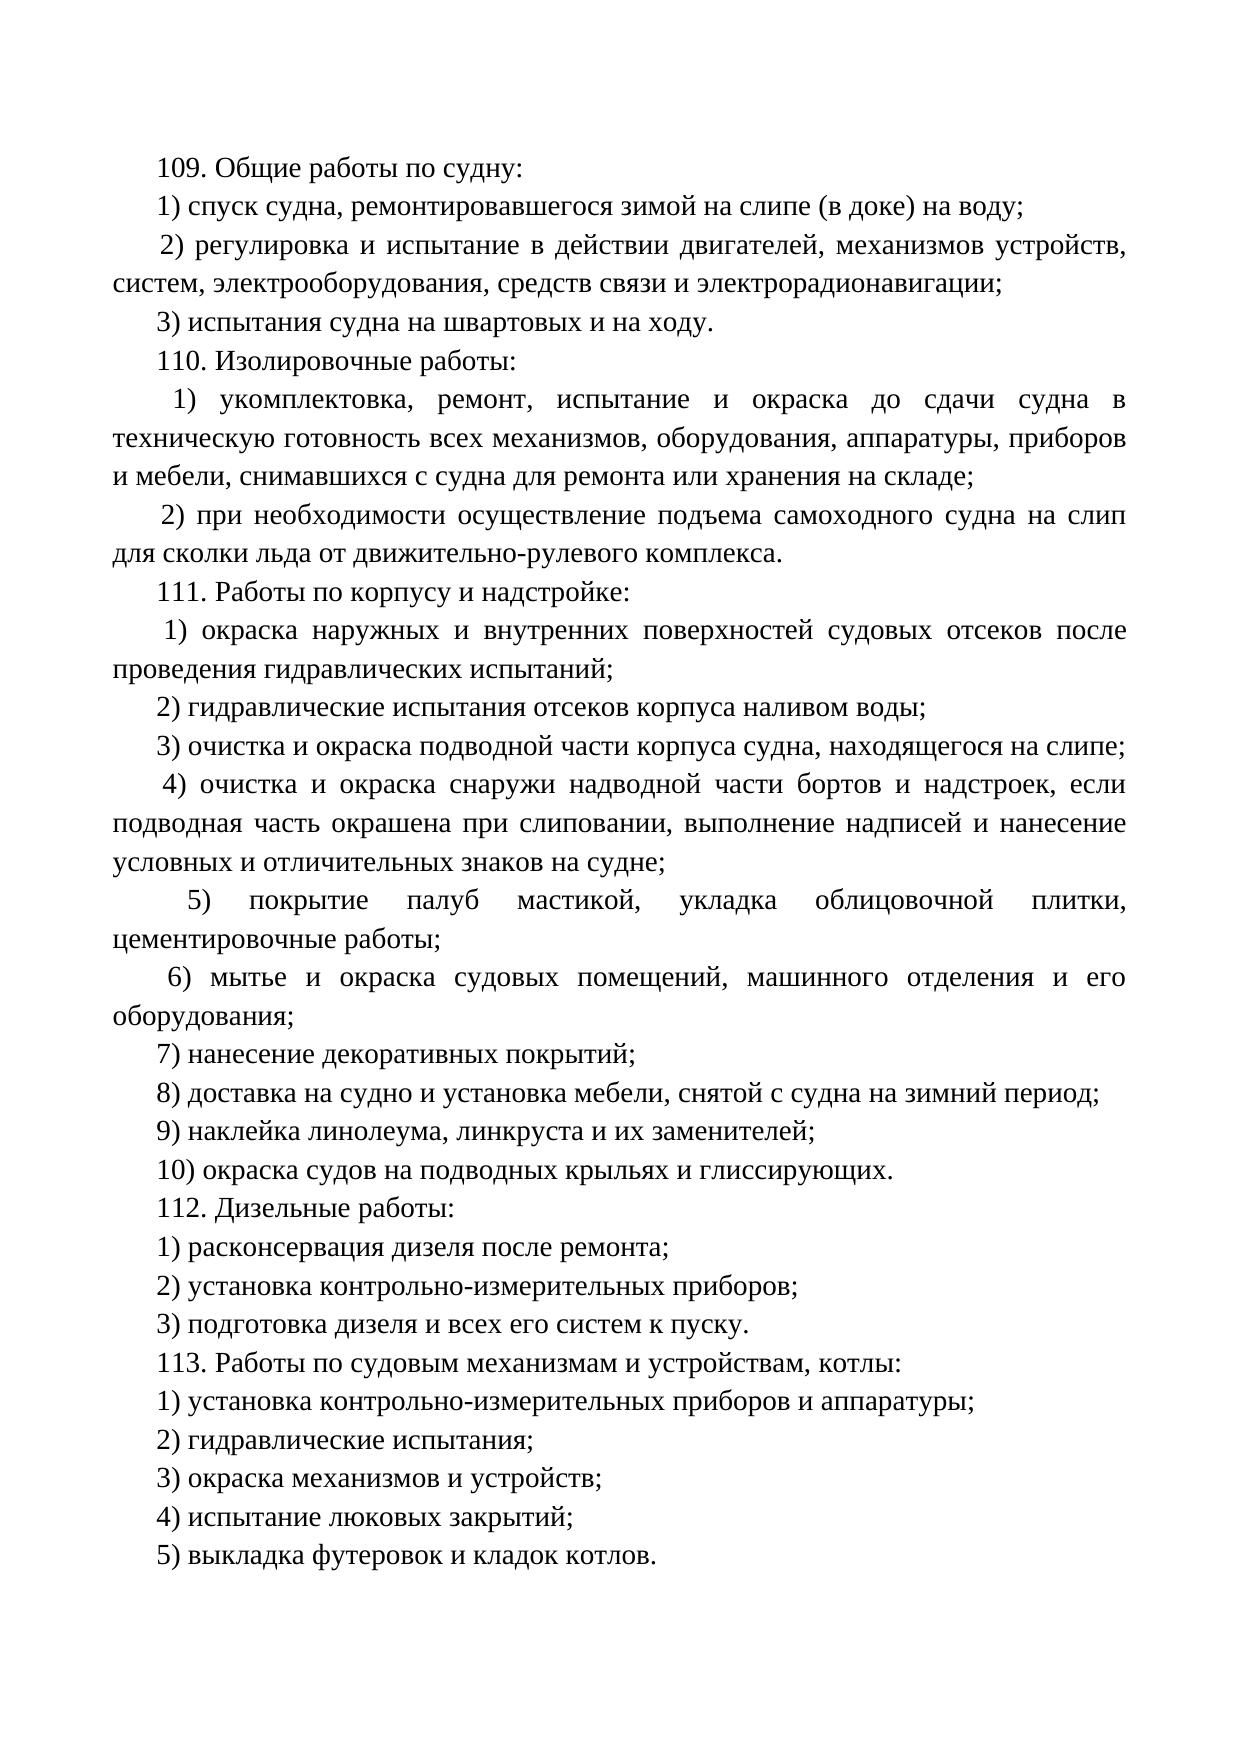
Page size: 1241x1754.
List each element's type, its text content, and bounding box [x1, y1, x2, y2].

text 3) подготовка дизеля и всех его систем к пуску. [112, 1306, 1128, 1340]
text 3) окраска механизмов и устройств; [112, 1460, 1128, 1494]
text 1) расконсервация дизеля после ремонта; [112, 1229, 1128, 1263]
text 1) установка контрольно-измерительных приборов и аппаратуры; [112, 1383, 1128, 1417]
text 111. Работы по корпусу и надстройке: [112, 574, 1128, 607]
text 9) наклейка линолеума, линкруста и их заменителей; [112, 1113, 1128, 1147]
text 2) гидравлические испытания отсеков корпуса наливом воды; [112, 689, 1128, 723]
text 113. Работы по судовым механизмам и устройствам, котлы: [112, 1345, 1128, 1378]
text 1) укомплектовка, ремонт, испытание и окраска до сдачи судна в техническую готовность всех механизмов, оборудования, аппаратуры, приборов и мебели, снимавшихся с судна для ремонта или хранения на складе; [112, 381, 1128, 492]
text 8) доставка на судно и установка мебели, снятой с судна на зимний период; [112, 1075, 1128, 1108]
text 1) спуск судна, ремонтировавшегося зимой на слипе (в доке) на воду; [112, 188, 1128, 222]
text 1) окраска наружных и внутренних поверхностей судовых отсеков после проведения гидравлических испытаний; [112, 612, 1128, 684]
text 112. Дизельные работы: [112, 1191, 1128, 1224]
text 6) мытье и окраска судовых помещений, машинного отделения и его оборудования; [112, 959, 1128, 1031]
text 5) выкладка футеровок и кладок котлов. [112, 1537, 1128, 1571]
text 2) гидравлические испытания; [112, 1422, 1128, 1455]
text 109. Общие работы по судну: [112, 150, 1128, 183]
text 2) регулировка и испытание в действии двигателей, механизмов устройств, систем, электрооборудования, средств связи и электрорадионавигации; [112, 227, 1128, 299]
text 4) очистка и окраска снаружи надводной части бортов и надстроек, если подводная часть окрашена при слиповании, выполнение надписей и нанесение условных и отличительных знаков на судне; [112, 767, 1128, 877]
text 5) покрытие палуб мастикой, укладка облицовочной плитки, цементировочные работы; [112, 882, 1128, 954]
text 110. Изолировочные работы: [112, 343, 1128, 376]
text 3) испытания судна на швартовых и на ходу. [112, 304, 1128, 338]
text 2) установка контрольно-измерительных приборов; [112, 1268, 1128, 1301]
text 2) при необходимости осуществление подъема самоходного судна на слип для сколки льда от движительно-рулевого комплекса. [112, 497, 1128, 569]
text 7) нанесение декоративных покрытий; [112, 1036, 1128, 1070]
text 10) окраска судов на подводных крыльях и глиссирующих. [112, 1152, 1128, 1186]
text 4) испытание люковых закрытий; [112, 1499, 1128, 1532]
text 3) очистка и окраска подводной части корпуса судна, находящегося на слипе; [112, 728, 1128, 762]
